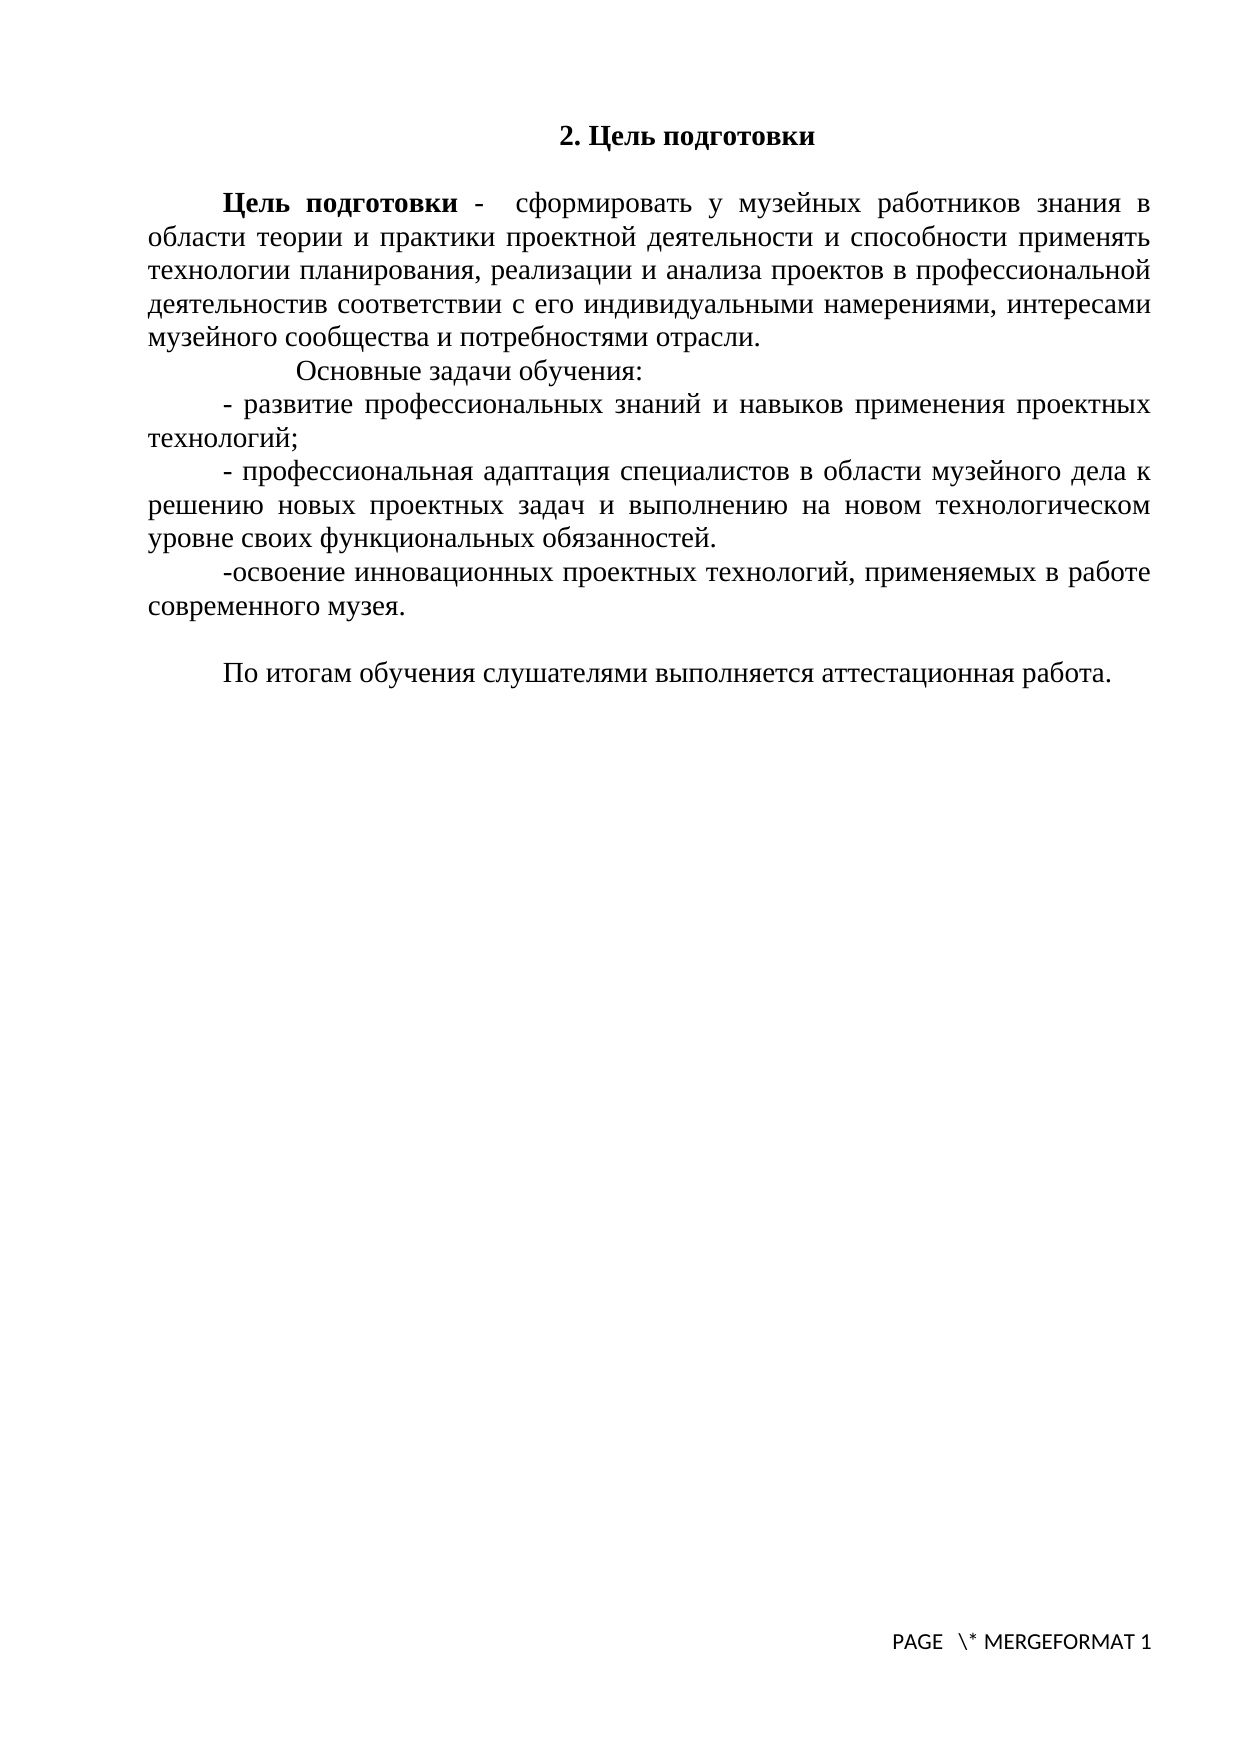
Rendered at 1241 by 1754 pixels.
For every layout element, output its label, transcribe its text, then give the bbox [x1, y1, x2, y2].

text - развитие профессиональных знаний и навыков применения проектных технологий; [148, 386, 1152, 453]
text Цель подготовки - сформировать у музейных работников знания в области теории и практики проектной деятельности и способности применять технологии планирования, реализации и анализа проектов в профессиональной деятельностив соответствии с его индивидуальными намерениями, интересами музейного сообщества и потребностями отрасли. [148, 185, 1152, 353]
text 2. Цель подготовки [148, 118, 1152, 152]
text - профессиональная адаптация специалистов в области музейного дела к решению новых проектных задач и выполнению на новом технологическом уровне своих функциональных обязанностей. [148, 453, 1152, 554]
list По итогам обучения слушателями выполняется аттестационная работа. [148, 655, 1152, 688]
text Основные задачи обучения: [148, 353, 1152, 386]
text -освоение инновационных проектных технологий, применяемых в работе современного музея. [148, 554, 1152, 621]
